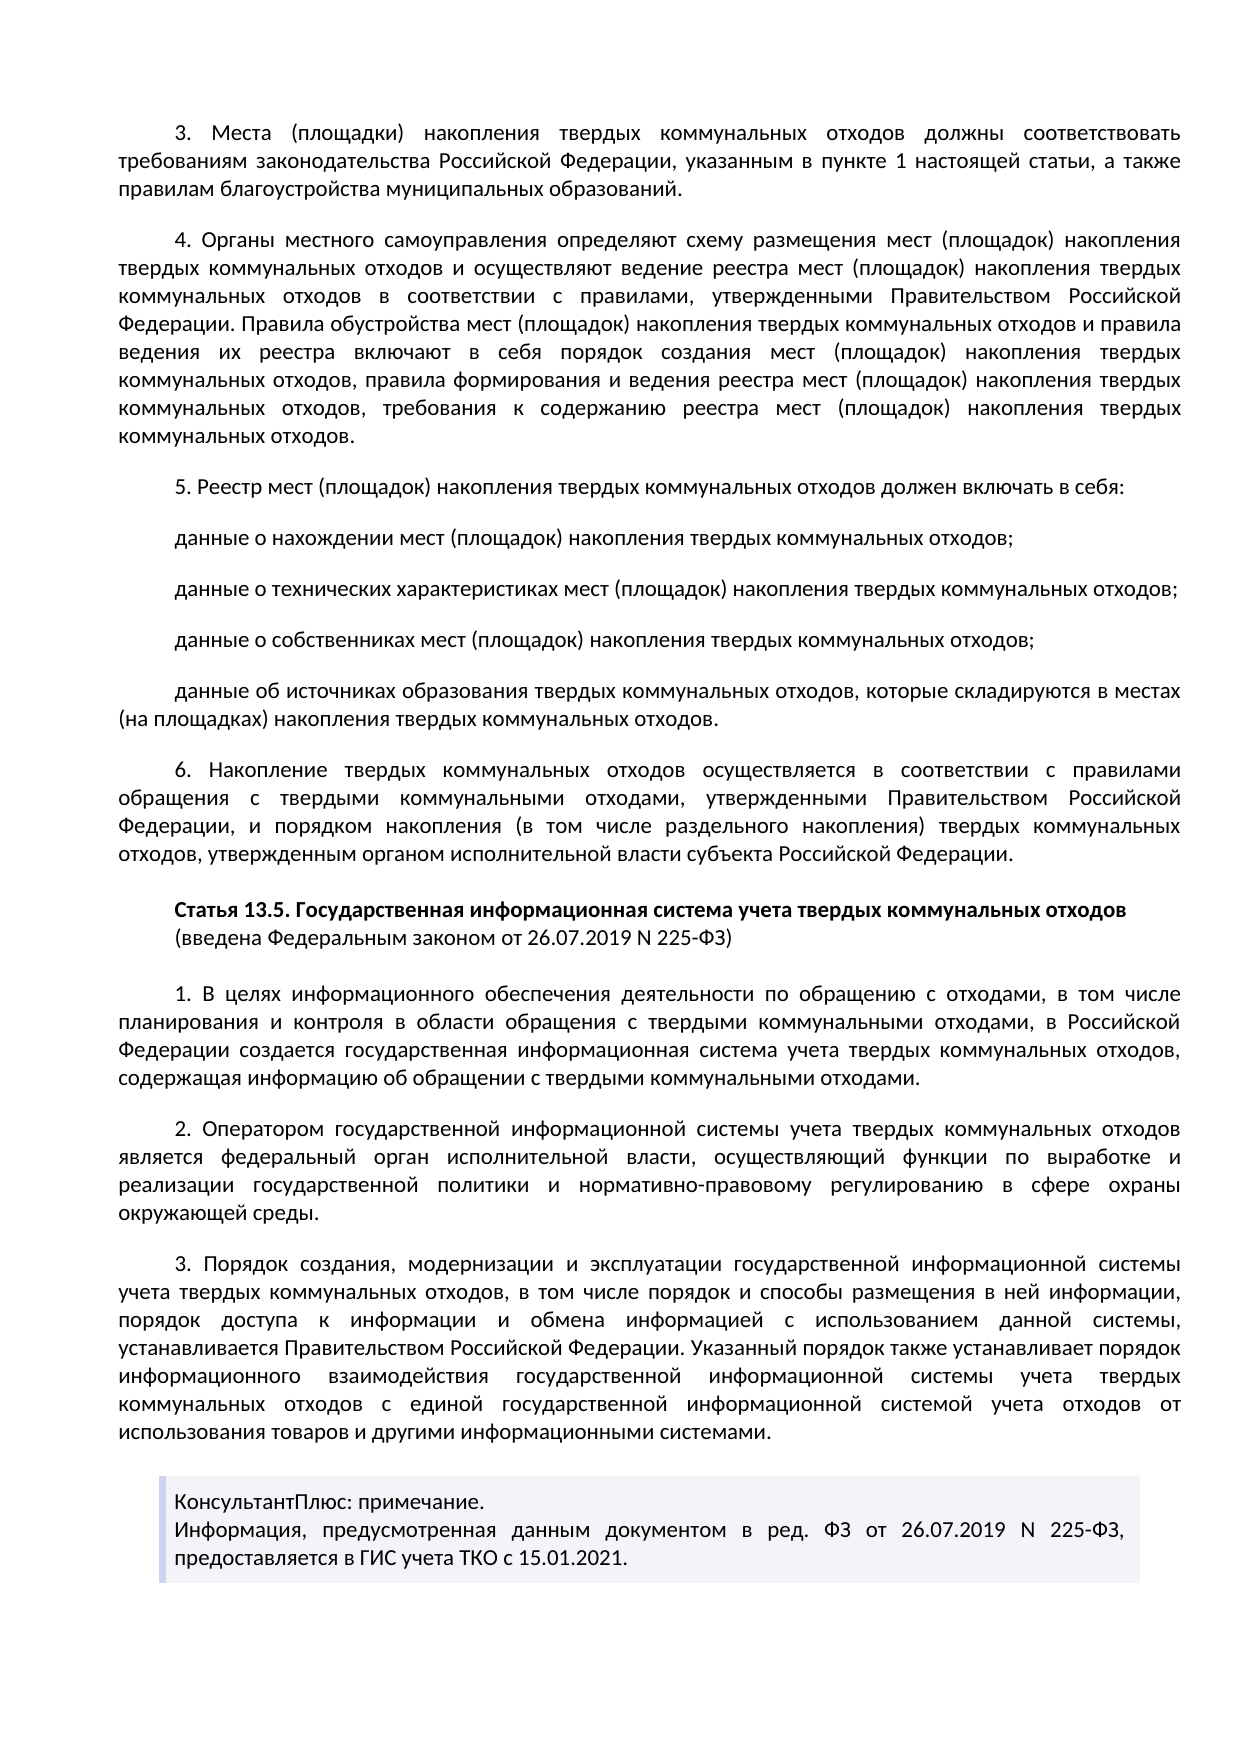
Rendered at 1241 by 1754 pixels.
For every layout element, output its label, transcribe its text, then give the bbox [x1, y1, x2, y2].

text данные о нахождении мест (площадок) накопления твердых коммунальных отходов; [118, 523, 1181, 551]
table_header КонсультантПлюс: примечание. Информация, предусмотренная данным документом в ред. ФЗ от 26.07.2019 N 225-ФЗ, предоставляется в ГИС учета ТКО с 15.01.2021. [166, 1476, 1134, 1583]
text данные об источниках образования твердых коммунальных отходов, которые складируются в местах (на площадках) накопления твердых коммунальных отходов. [118, 676, 1181, 732]
text данные о собственниках мест (площадок) накопления твердых коммунальных отходов; [118, 625, 1181, 653]
text 1. В целях информационного обеспечения деятельности по обращению с отходами, в том числе планирования и контроля в области обращения с твердыми коммунальными отходами, в Российской Федерации создается государственная информационная система учета твердых коммунальных отходов, содержащая информацию об обращении с твердыми коммунальными отходами. [118, 979, 1181, 1091]
text 2. Оператором государственной информационной системы учета твердых коммунальных отходов является федеральный орган исполнительной власти, осуществляющий функции по выработке и реализации государственной политики и нормативно-правовому регулированию в сфере охраны окружающей среды. [118, 1114, 1181, 1226]
text 5. Реестр мест (площадок) накопления твердых коммунальных отходов должен включать в себя: [118, 472, 1181, 500]
text 4. Органы местного самоуправления определяют схему размещения мест (площадок) накопления твердых коммунальных отходов и осуществляют ведение реестра мест (площадок) накопления твердых коммунальных отходов в соответствии с правилами, утвержденными Правительством Российской Федерации. Правила обустройства мест (площадок) накопления твердых коммунальных отходов и правила ведения их реестра включают в себя порядок создания мест (площадок) накопления твердых коммунальных отходов, правила формирования и ведения реестра мест (площадок) накопления твердых коммунальных отходов, требования к содержанию реестра мест (площадок) накопления твердых коммунальных отходов. [118, 225, 1181, 449]
title Статья 13.5. Государственная информационная система учета твердых коммунальных отходов [118, 895, 1181, 923]
text 6. Накопление твердых коммунальных отходов осуществляется в соответствии с правилами обращения с твердыми коммунальными отходами, утвержденными Правительством Российской Федерации, и порядком накопления (в том числе раздельного накопления) твердых коммунальных отходов, утвержденным органом исполнительной власти субъекта Российской Федерации. [118, 755, 1181, 867]
text (введена Федеральным законом от 26.07.2019 N 225-ФЗ) [118, 923, 1181, 951]
text 3. Места (площадки) накопления твердых коммунальных отходов должны соответствовать требованиям законодательства Российской Федерации, указанным в пункте 1 настоящей статьи, а также правилам благоустройства муниципальных образований. [118, 118, 1181, 202]
text данные о технических характеристиках мест (площадок) накопления твердых коммунальных отходов; [118, 574, 1181, 602]
text 3. Порядок создания, модернизации и эксплуатации государственной информационной системы учета твердых коммунальных отходов, в том числе порядок и способы размещения в ней информации, порядок доступа к информации и обмена информацией с использованием данной системы, устанавливается Правительством Российской Федерации. Указанный порядок также устанавливает порядок информационного взаимодействия государственной информационной системы учета твердых коммунальных отходов с единой государственной информационной системой учета отходов от использования товаров и другими информационными системами. [118, 1249, 1181, 1445]
